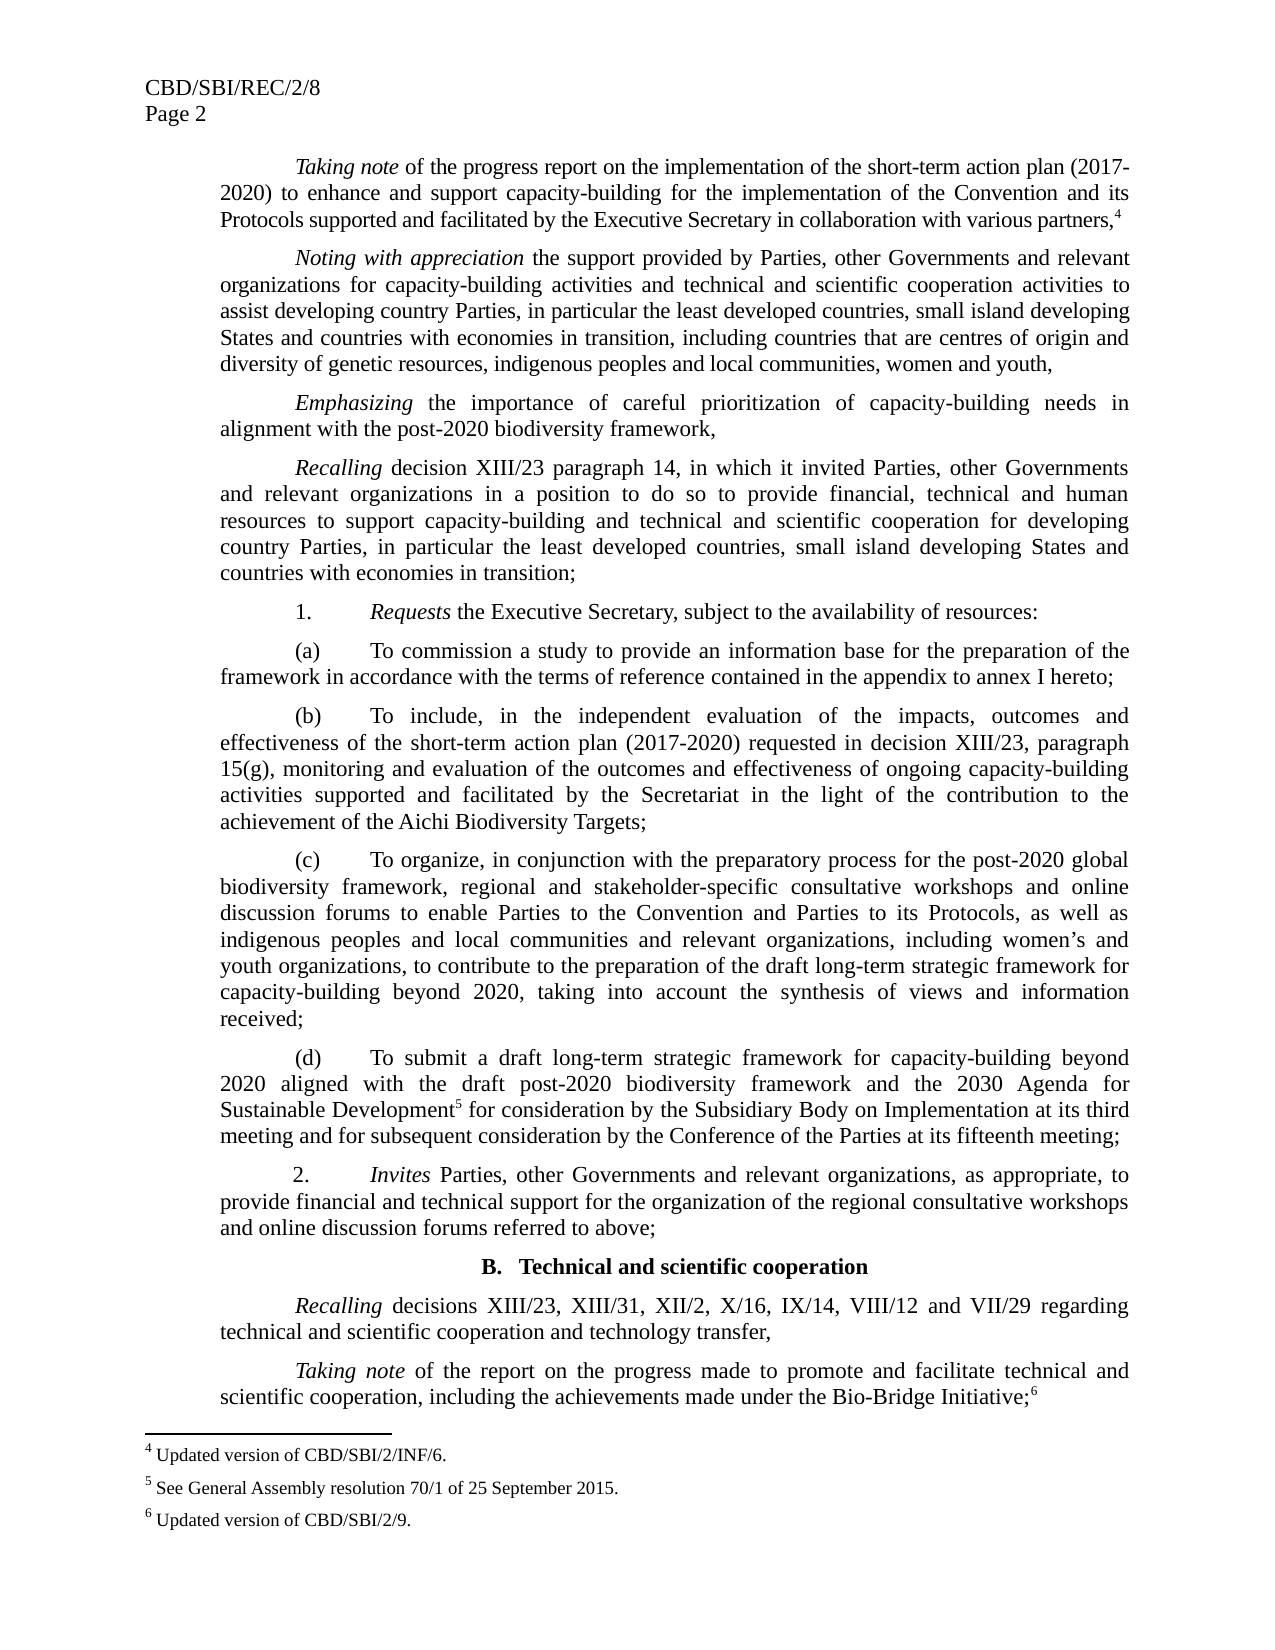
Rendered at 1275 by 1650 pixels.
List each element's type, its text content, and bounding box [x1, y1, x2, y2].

text 2. Invites Parties, other Governments and relevant organizations, as appropriate, to provide financial and technical support for the organization of the regional consultative workshops and online discussion forums referred to above; [220, 1161, 1130, 1241]
text (c) To organize, in conjunction with the preparatory process for the post-2020 global biodiversity framework, regional and stakeholder-specific consultative workshops and online discussion forums to enable Parties to the Convention and Parties to its Protocols, as well as indigenous peoples and local communities and relevant organizations, including women’s and youth organizations, to contribute to the preparation of the draft long-term strategic framework for capacity-building beyond 2020, taking into account the synthesis of views and information received; [220, 847, 1130, 1031]
text Taking note of the progress report on the implementation of the short-term action plan (2017-2020) to enhance and support capacity-building for the implementation of the Convention and its Protocols supported and facilitated by the Executive Secretary in collaboration with various partners, [220, 153, 1130, 232]
text Emphasizing the importance of careful prioritization of capacity-building needs in alignment with the post-2020 biodiversity framework, [220, 389, 1130, 441]
text (b) To include, in the independent evaluation of the impacts, outcomes and effectiveness of the short-term action plan (2017-2020) requested in decision XIII/23, paragraph 15(g), monitoring and evaluation of the outcomes and effectiveness of ongoing capacity-building activities supported and facilitated by the Secretariat in the light of the contribution to the achievement of the Aichi Biodiversity Targets; [220, 702, 1130, 834]
text B. Technical and scientific cooperation [220, 1253, 1130, 1279]
text 1. Requests the Executive Secretary, subject to the availability of resources: [220, 598, 1130, 624]
text Recalling decision XIII/23 paragraph 14, in which it invited Parties, other Governments and relevant organizations in a position to do so to provide financial, technical and human resources to support capacity-building and technical and scientific cooperation for developing country Parties, in particular the least developed countries, small island developing States and countries with economies in transition; [220, 454, 1130, 586]
text Recalling decisions XIII/23, XIII/31, XII/2, X/16, IX/14, VIII/12 and VII/29 regarding technical and scientific cooperation and technology transfer, [220, 1292, 1130, 1344]
text Noting with appreciation the support provided by Parties, other Governments and relevant organizations for capacity-building activities and technical and scientific cooperation activities to assist developing country Parties, in particular the least developed countries, small island developing States and countries with economies in transition, including countries that are centres of origin and diversity of genetic resources, indigenous peoples and local communities, women and youth, [220, 244, 1130, 376]
text Taking note of the report on the progress made to promote and facilitate technical and scientific cooperation, including the achievements made under the Bio-Bridge Initiative; [220, 1357, 1130, 1410]
text (d) To submit a draft long-term strategic framework for capacity-building beyond 2020 aligned with the draft post-2020 biodiversity framework and the 2030 Agenda for Sustainable Development for consideration by the Subsidiary Body on Implementation at its third meeting and for subsequent consideration by the Conference of the Parties at its fifteenth meeting; [220, 1043, 1130, 1149]
text (a) To commission a study to provide an information base for the preparation of the framework in accordance with the terms of reference contained in the appendix to annex I hereto; [220, 637, 1130, 690]
